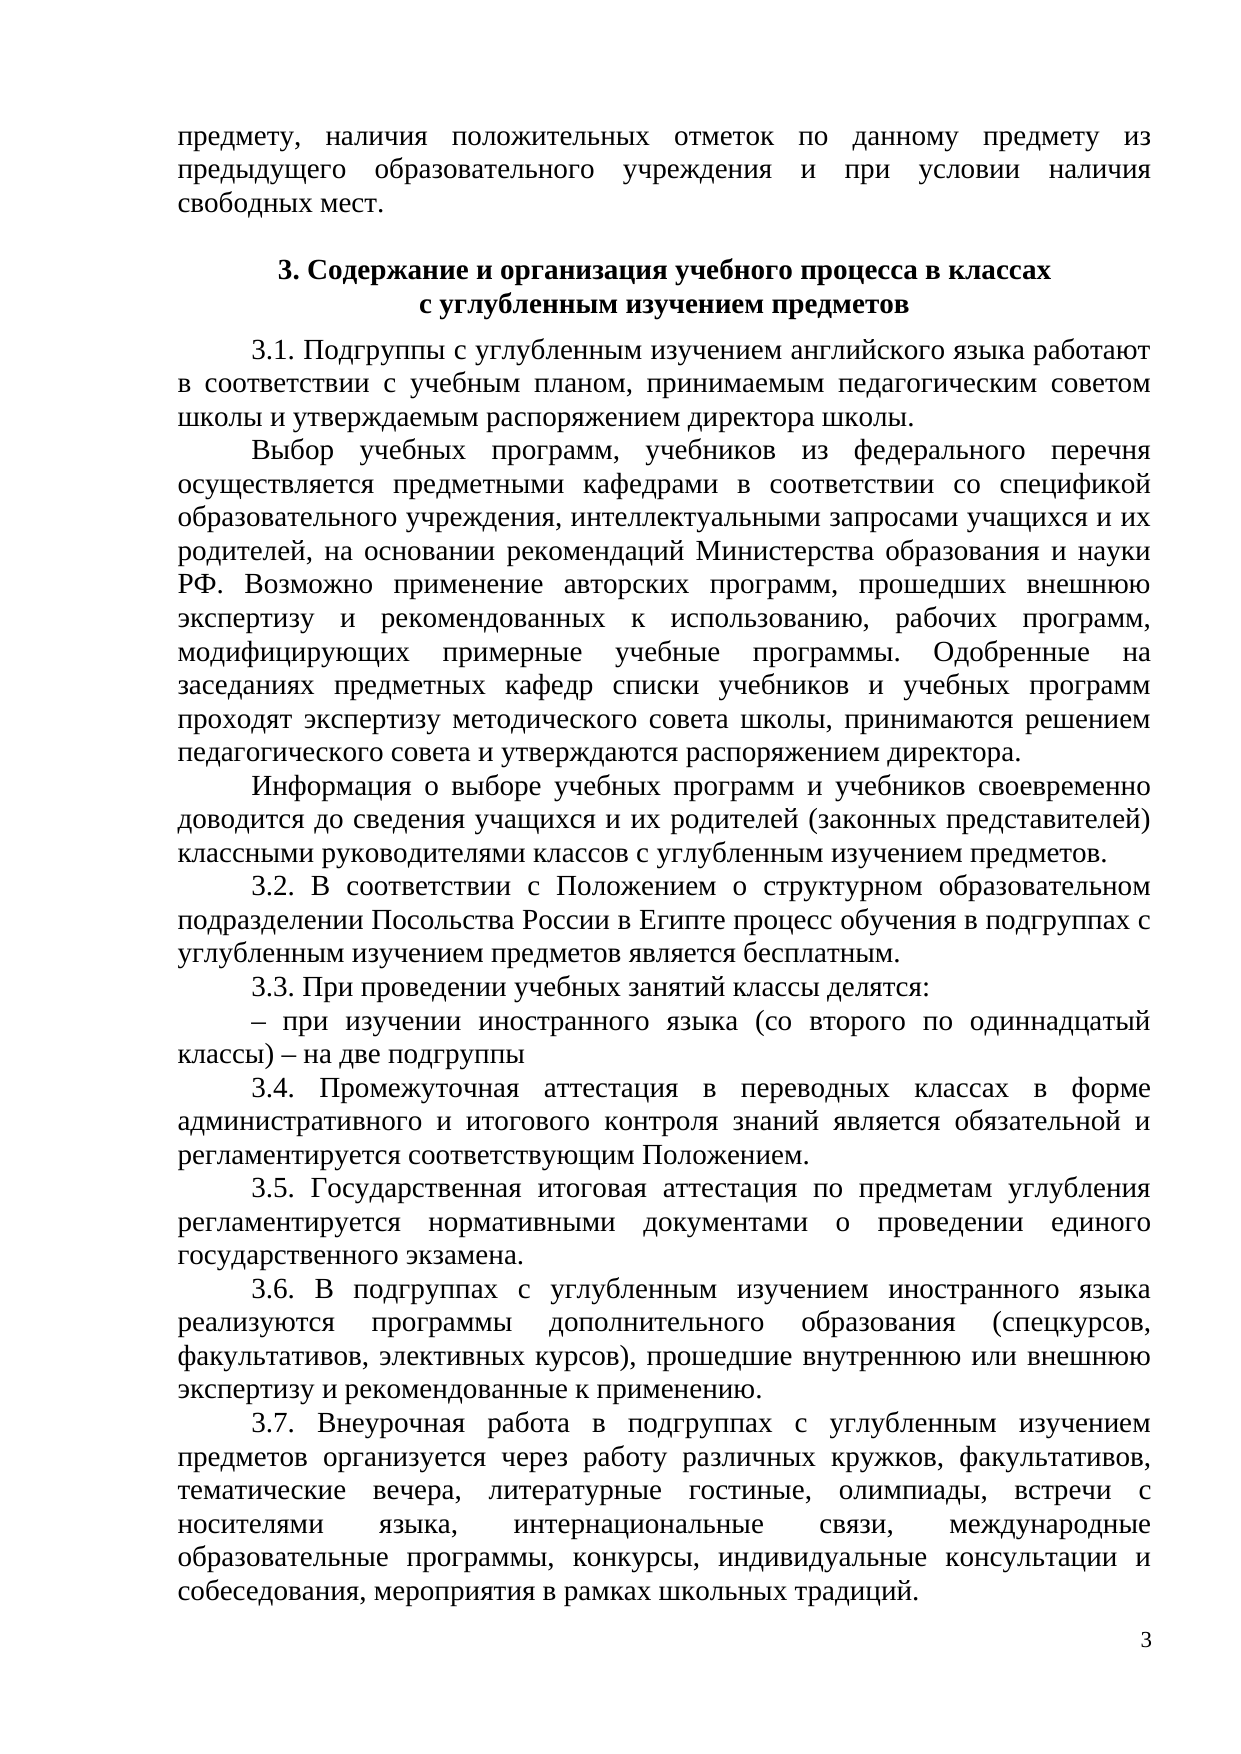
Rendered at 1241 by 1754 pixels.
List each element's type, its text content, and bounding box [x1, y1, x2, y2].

text 3.3. При проведении учебных занятий классы делятся: [177, 969, 1152, 1003]
text Выбор учебных программ, учебников из федерального перечня осуществляется предметными кафедрами в соответствии со спецификой образовательного учреждения, интеллектуальными запросами учащихся и их родителей, на основании рекомендаций Министерства образования и науки РФ. Возможно применение авторских программ, прошедших внешнюю экспертизу и рекомендованных к использованию, рабочих программ, модифицирующих примерные учебные программы. Одобренные на заседаниях предметных кафедр списки учебников и учебных программ проходят экспертизу методического совета школы, принимаются решением педагогического совета и утверждаются распоряжением директора. [177, 432, 1152, 768]
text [177, 118, 1152, 219]
text 3.1. Подгруппы с углубленным изучением английского языка работают в соответствии с учебным планом, принимаемым педагогическим советом школы и утверждаемым распоряжением директора школы. [177, 332, 1152, 432]
text 3.2. В соответствии с Положением о структурном образовательном подразделении Посольства России в Египте процесс обучения в подгруппах с углубленным изучением предметов является бесплатным. [177, 868, 1152, 969]
text 3.4. Промежуточная аттестация в переводных классах в форме административного и итогового контроля знаний является обязательной и регламентируется соответствующим Положением. [177, 1070, 1152, 1170]
text – при изучении иностранного языка (со второго по одиннадцатый классы) – на две подгруппы [177, 1003, 1152, 1070]
text 3. Содержание и организация учебного процесса в классах с углубленным изучением предметов [177, 252, 1152, 319]
text 3.5. Государственная итоговая аттестация по предметам углубления регламентируется нормативными документами о проведении единого государственного экзамена. [177, 1170, 1152, 1271]
text 3.6. В подгруппах с углубленным изучением иностранного языка реализуются программы дополнительного образования (спецкурсов, факультативов, элективных курсов), прошедшие внутреннюю или внешнюю экспертизу и рекомендованные к применению. [177, 1271, 1152, 1405]
text 3.7. Внеурочная работа в подгруппах с углубленным изучением предметов организуется через работу различных кружков, факультативов, тематические вечера, литературные гостиные, олимпиады, встречи с носителями языка, интернациональные связи, международные образовательные программы, конкурсы, индивидуальные консультации и собеседования, мероприятия в рамках школьных традиций. [177, 1405, 1152, 1606]
text Информация о выборе учебных программ и учебников своевременно доводится до сведения учащихся и их родителей (законных представителей) классными руководителями классов с углубленным изучением предметов. [177, 768, 1152, 868]
